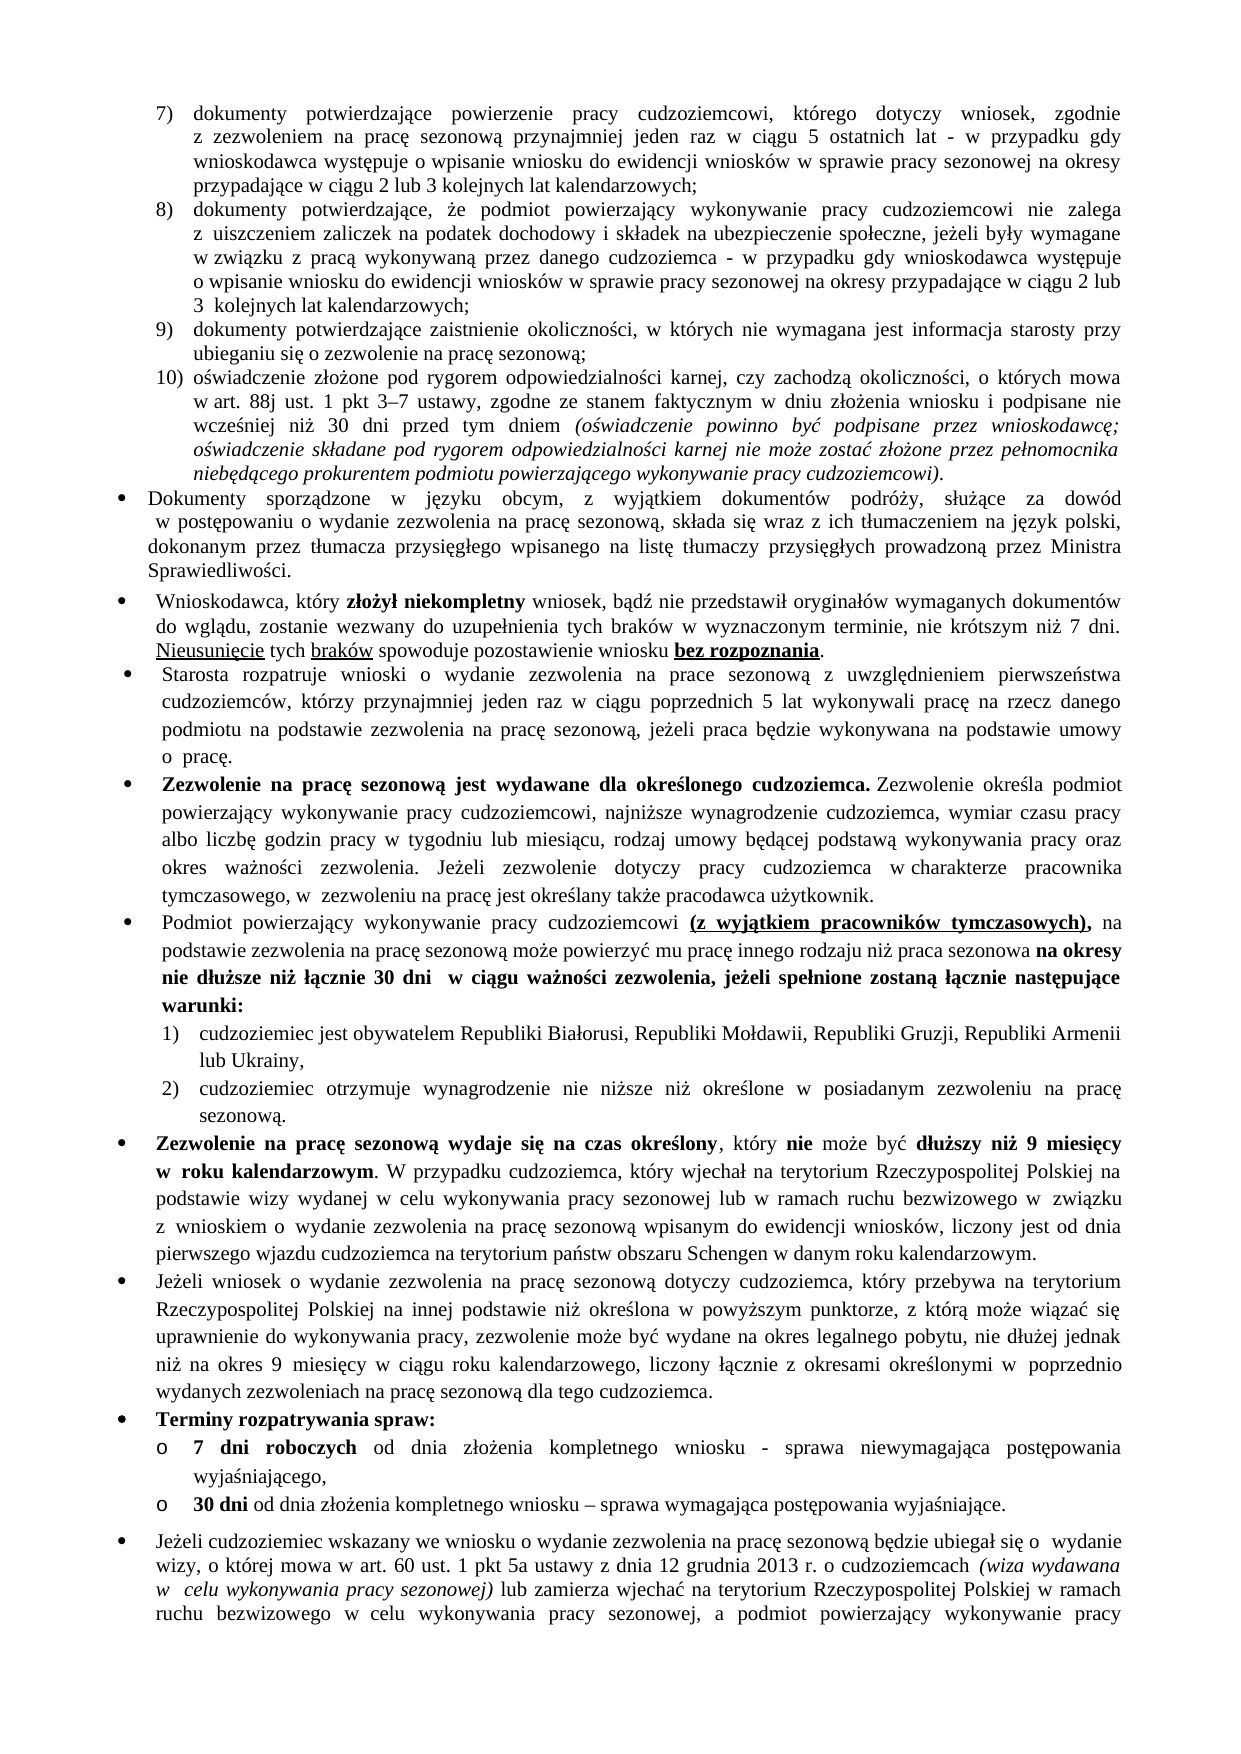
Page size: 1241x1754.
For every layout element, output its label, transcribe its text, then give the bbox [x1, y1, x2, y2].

list dokumenty potwierdzające zaistnienie okoliczności, w których nie wymagana jest informacja starosty przy ubieganiu się o zezwolenie na pracę sezonową; [156, 317, 1122, 365]
list Dokumenty sporządzone w języku obcym, z wyjątkiem dokumentów podróży, służące za dowód w postępowaniu o wydanie zezwolenia na pracę sezonową, składa się wraz z ich tłumaczeniem na język polski, dokonanym przez tłumacza przysięgłego wpisanego na listę tłumaczy przysięgłych prowadzoną przez Ministra Sprawiedliwości. [118, 485, 1122, 582]
list Podmiot powierzający wykonywanie pracy cudzoziemcowi (z wyjątkiem pracowników tymczasowych), na podstawie zezwolenia na pracę sezonową może powierzyć mu pracę innego rodzaju niż praca sezonowa na okresy nie dłuższe niż łącznie 30 dni w ciągu ważności zezwolenia, jeżeli spełnione zostaną łącznie następujące warunki: [124, 910, 1122, 1017]
list oświadczenie złożone pod rygorem odpowiedzialności karnej, czy zachodzą okoliczności, o których mowa w art. 88j ust. 1 pkt 3–7 ustawy, zgodne ze stanem faktycznym w dniu złożenia wniosku i podpisane nie wcześniej niż 30 dni przed tym dniem (oświadczenie powinno być podpisane przez wnioskodawcę; oświadczenie składane pod rygorem odpowiedzialności karnej nie może zostać złożone przez pełnomocnika niebędącego prokurentem podmiotu powierzającego wykonywanie pracy cudzoziemcowi). [156, 365, 1122, 485]
list 7 dni roboczych od dnia złożenia kompletnego wniosku - sprawa niewymagająca postępowania wyjaśniającego, [156, 1434, 1122, 1488]
list Terminy rozpatrywania spraw: [118, 1407, 1122, 1431]
list dokumenty potwierdzające powierzenie pracy cudzoziemcowi, którego dotyczy wniosek, zgodnie z zezwoleniem na pracę sezonową przynajmniej jeden raz w ciągu 5 ostatnich lat - w przypadku gdy wnioskodawca występuje o wpisanie wniosku do ewidencji wniosków w sprawie pracy sezonowej na okresy przypadające w ciągu 2 lub 3 kolejnych lat kalendarzowych; [156, 100, 1122, 197]
list Zezwolenie na pracę sezonową jest wydawane dla określonego cudzoziemca. Zezwolenie określa podmiot powierzający wykonywanie pracy cudzoziemcowi, najniższe wynagrodzenie cudzoziemca, wymiar czasu pracy albo liczbę godzin pracy w tygodniu lub miesiącu, rodzaj umowy będącej podstawą wykonywania pracy oraz okres ważności zezwolenia. Jeżeli zezwolenie dotyczy pracy cudzoziemca w charakterze pracownika tymczasowego, w zezwoleniu na pracę jest określany także pracodawca użytkownik. [124, 772, 1122, 907]
list Zezwolenie na pracę sezonową wydaje się na czas określony, który nie może być dłuższy niż 9 miesięcy w roku kalendarzowym. W przypadku cudzoziemca, który wjechał na terytorium Rzeczypospolitej Polskiej na podstawie wizy wydanej w celu wykonywania pracy sezonowej lub w ramach ruchu bezwizowego w związku z wnioskiem o wydanie zezwolenia na pracę sezonową wpisanym do ewidencji wniosków, liczony jest od dnia pierwszego wjazdu cudzoziemca na terytorium państw obszaru Schengen w danym roku kalendarzowym. [118, 1131, 1122, 1265]
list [118, 1529, 1122, 1625]
list Starosta rozpatruje wnioski o wydanie zezwolenia na prace sezonową z uwzględnieniem pierwszeństwa cudzoziemców, którzy przynajmniej jeden raz w ciągu poprzednich 5 lat wykonywali pracę na rzecz danego podmiotu na podstawie zezwolenia na pracę sezonową, jeżeli praca będzie wykonywana na podstawie umowy o pracę. [124, 662, 1122, 768]
list Jeżeli wniosek o wydanie zezwolenia na pracę sezonową dotyczy cudzoziemca, który przebywa na terytorium Rzeczypospolitej Polskiej na innej podstawie niż określona w powyższym punktorze, z którą może wiązać się uprawnienie do wykonywania pracy, zezwolenie może być wydane na okres legalnego pobytu, nie dłużej jednak niż na okres 9 miesięcy w ciągu roku kalendarzowego, liczony łącznie z okresami określonymi w poprzednio wydanych zezwoleniach na pracę sezonową dla tego cudzoziemca. [118, 1269, 1122, 1403]
list cudzoziemiec otrzymuje wynagrodzenie nie niższe niż określone w posiadanym zezwoleniu na pracę sezonową. [162, 1076, 1122, 1127]
list Wnioskodawca, który złożył niekompletny wniosek, bądź nie przedstawił oryginałów wymaganych dokumentów do wglądu, zostanie wezwany do uzupełnienia tych braków w wyznaczonym terminie, nie krótszym niż 7 dni. Nieusunięcie tych braków spowoduje pozostawienie wniosku bez rozpoznania. [118, 589, 1122, 662]
list dokumenty potwierdzające, że podmiot powierzający wykonywanie pracy cudzoziemcowi nie zalega z uiszczeniem zaliczek na podatek dochodowy i składek na ubezpieczenie społeczne, jeżeli były wymagane w związku z pracą wykonywaną przez danego cudzoziemca - w przypadku gdy wnioskodawca występuje o wpisanie wniosku do ewidencji wniosków w sprawie pracy sezonowej na okresy przypadające w ciągu 2 lub 3 kolejnych lat kalendarzowych; [156, 197, 1122, 317]
list cudzoziemiec jest obywatelem Republiki Białorusi, Republiki Mołdawii, Republiki Gruzji, Republiki Armenii lub Ukrainy, [162, 1021, 1122, 1072]
list 30 dni od dnia złożenia kompletnego wniosku – sprawa wymagająca postępowania wyjaśniające. [156, 1491, 1122, 1517]
